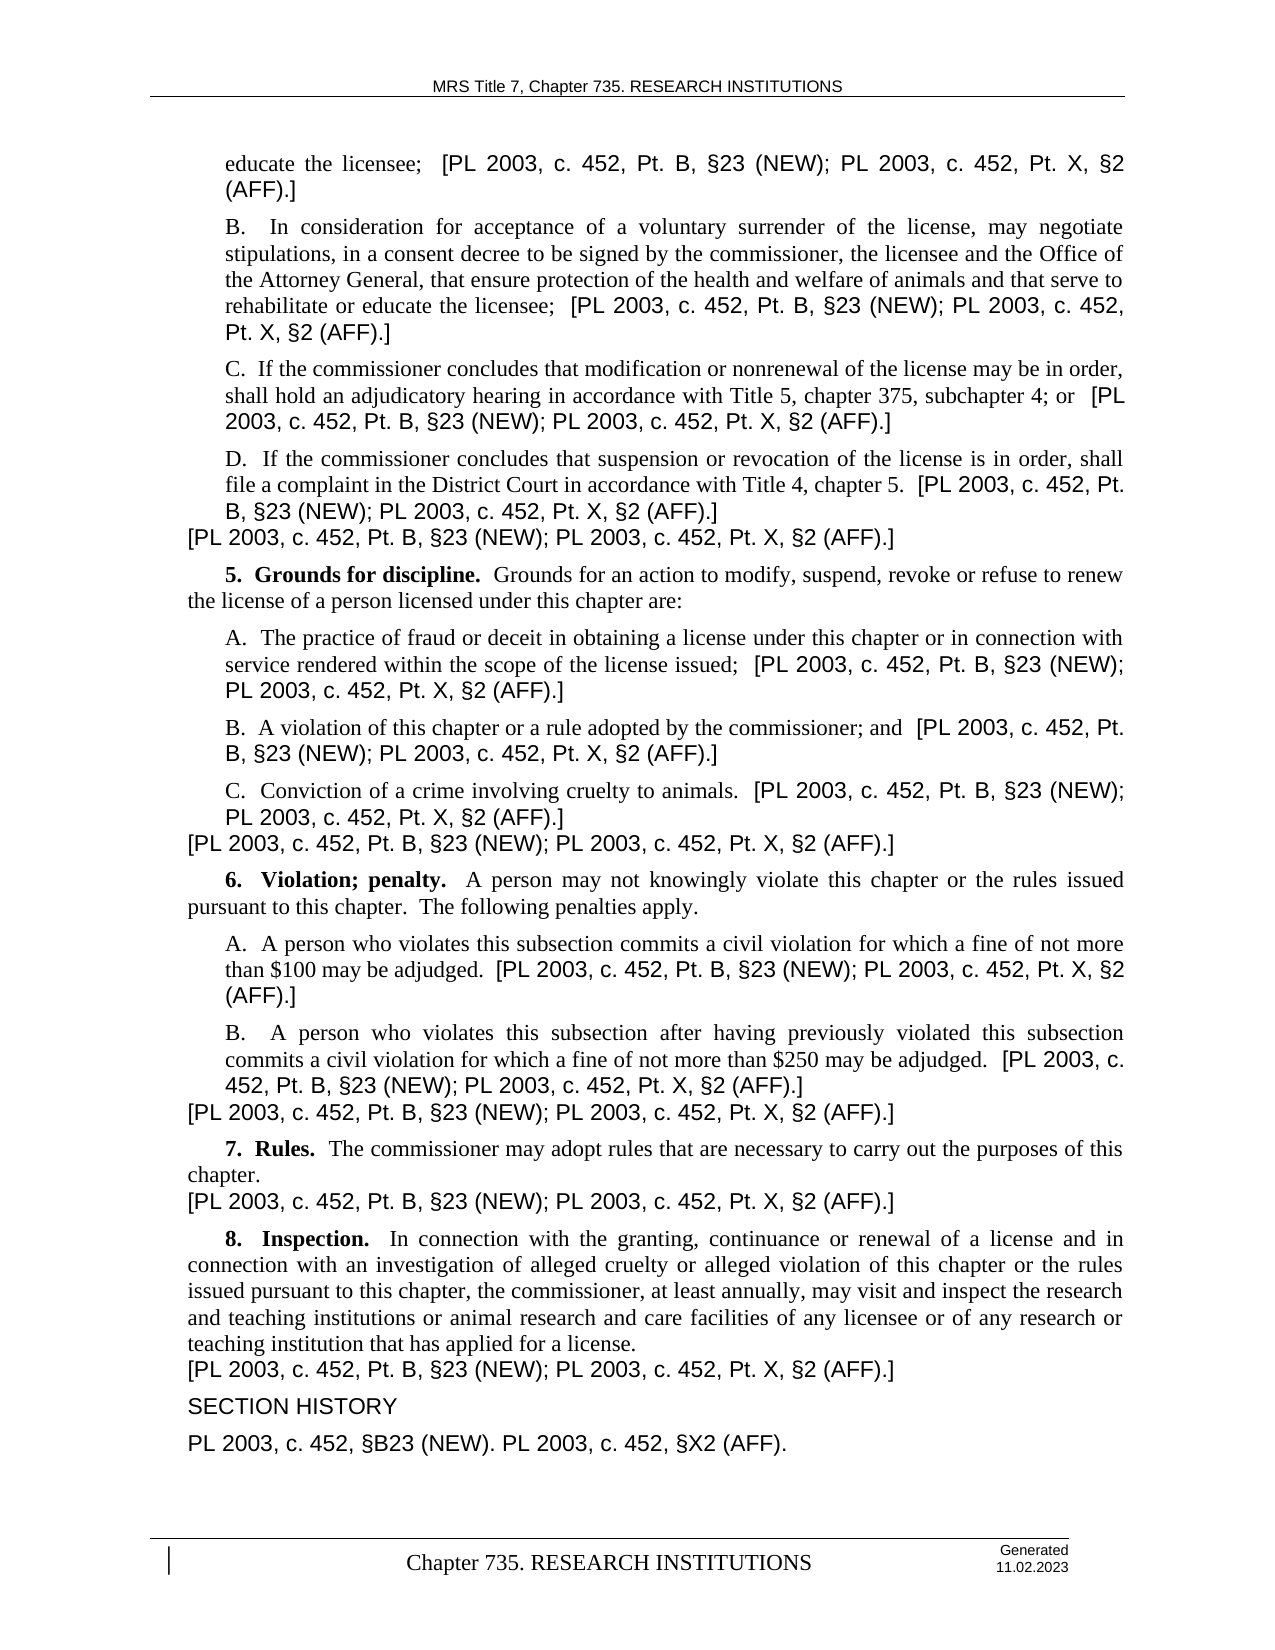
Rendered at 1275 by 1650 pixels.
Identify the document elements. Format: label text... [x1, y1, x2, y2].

text B. A violation of this chapter or a rule adopted by the commissioner; and [PL 2003, c. 452, Pt. B, §23 (NEW); PL 2003, c. 452, Pt. X, §2 (AFF).] [225, 714, 1125, 767]
text [PL 2003, c. 452, Pt. B, §23 (NEW); PL 2003, c. 452, Pt. X, §2 (AFF).] [187, 830, 1125, 856]
text C. If the commissioner concludes that modification or nonrenewal of the license may be in order, shall hold an adjudicatory hearing in accordance with Title 5, chapter 375, subchapter 4; or [PL 2003, c. 452, Pt. B, §23 (NEW); PL 2003, c. 452, Pt. X, §2 (AFF).] [225, 356, 1125, 435]
text C. Conviction of a crime involving cruelty to animals. [PL 2003, c. 452, Pt. B, §23 (NEW); PL 2003, c. 452, Pt. X, §2 (AFF).] [225, 777, 1125, 830]
text A. A person who violates this subsection commits a civil violation for which a fine of not more than $100 may be adjudged. [PL 2003, c. 452, Pt. B, §23 (NEW); PL 2003, c. 452, Pt. X, §2 (AFF).] [225, 930, 1125, 1009]
text PL 2003, c. 452, §B23 (NEW). PL 2003, c. 452, §X2 (AFF). [187, 1430, 1125, 1456]
text [PL 2003, c. 452, Pt. B, §23 (NEW); PL 2003, c. 452, Pt. X, §2 (AFF).] [187, 1356, 1125, 1383]
text [PL 2003, c. 452, Pt. B, §23 (NEW); PL 2003, c. 452, Pt. X, §2 (AFF).] [187, 524, 1125, 551]
text D. If the commissioner concludes that suspension or revocation of the license is in order, shall file a complaint in the District Court in accordance with Title 4, chapter 5. [PL 2003, c. 452, Pt. B, §23 (NEW); PL 2003, c. 452, Pt. X, §2 (AFF).] [225, 445, 1125, 524]
text 5. Grounds for discipline. Grounds for an action to modify, suspend, revoke or refuse to renew the license of a person licensed under this chapter are: [187, 561, 1125, 614]
text SECTION HISTORY [187, 1393, 1125, 1419]
text 8. Inspection. In connection with the granting, continuance or renewal of a license and in connection with an investigation of alleged cruelty or alleged violation of this chapter or the rules issued pursuant to this chapter, the commissioner, at least annually, may visit and inspect the research and teaching institutions or animal research and care facilities of any licensee or of any research or teaching institution that has applied for a license. [187, 1225, 1125, 1356]
text A. The practice of fraud or deceit in obtaining a license under this chapter or in connection with service rendered within the scope of the license issued; [PL 2003, c. 452, Pt. B, §23 (NEW); PL 2003, c. 452, Pt. X, §2 (AFF).] [225, 624, 1125, 703]
text [PL 2003, c. 452, Pt. B, §23 (NEW); PL 2003, c. 452, Pt. X, §2 (AFF).] [187, 1098, 1125, 1125]
text B. A person who violates this subsection after having previously violated this subsection commits a civil violation for which a fine of not more than $250 may be adjudged. [PL 2003, c. 452, Pt. B, §23 (NEW); PL 2003, c. 452, Pt. X, §2 (AFF).] [225, 1019, 1125, 1098]
text 6. Violation; penalty. A person may not knowingly violate this chapter or the rules issued pursuant to this chapter. The following penalties apply. [187, 867, 1125, 919]
text [PL 2003, c. 452, Pt. B, §23 (NEW); PL 2003, c. 452, Pt. X, §2 (AFF).] [187, 1188, 1125, 1214]
text B. In consideration for acceptance of a voluntary surrender of the license, may negotiate stipulations, in a consent decree to be signed by the commissioner, the licensee and the Office of the Attorney General, that ensure protection of the health and welfare of animals and that serve to rehabilitate or educate the licensee; [PL 2003, c. 452, Pt. B, §23 (NEW); PL 2003, c. 452, Pt. X, §2 (AFF).] [225, 213, 1125, 345]
text 7. Rules. The commissioner may adopt rules that are necessary to carry out the purposes of this chapter. [187, 1135, 1125, 1188]
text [225, 150, 1125, 203]
